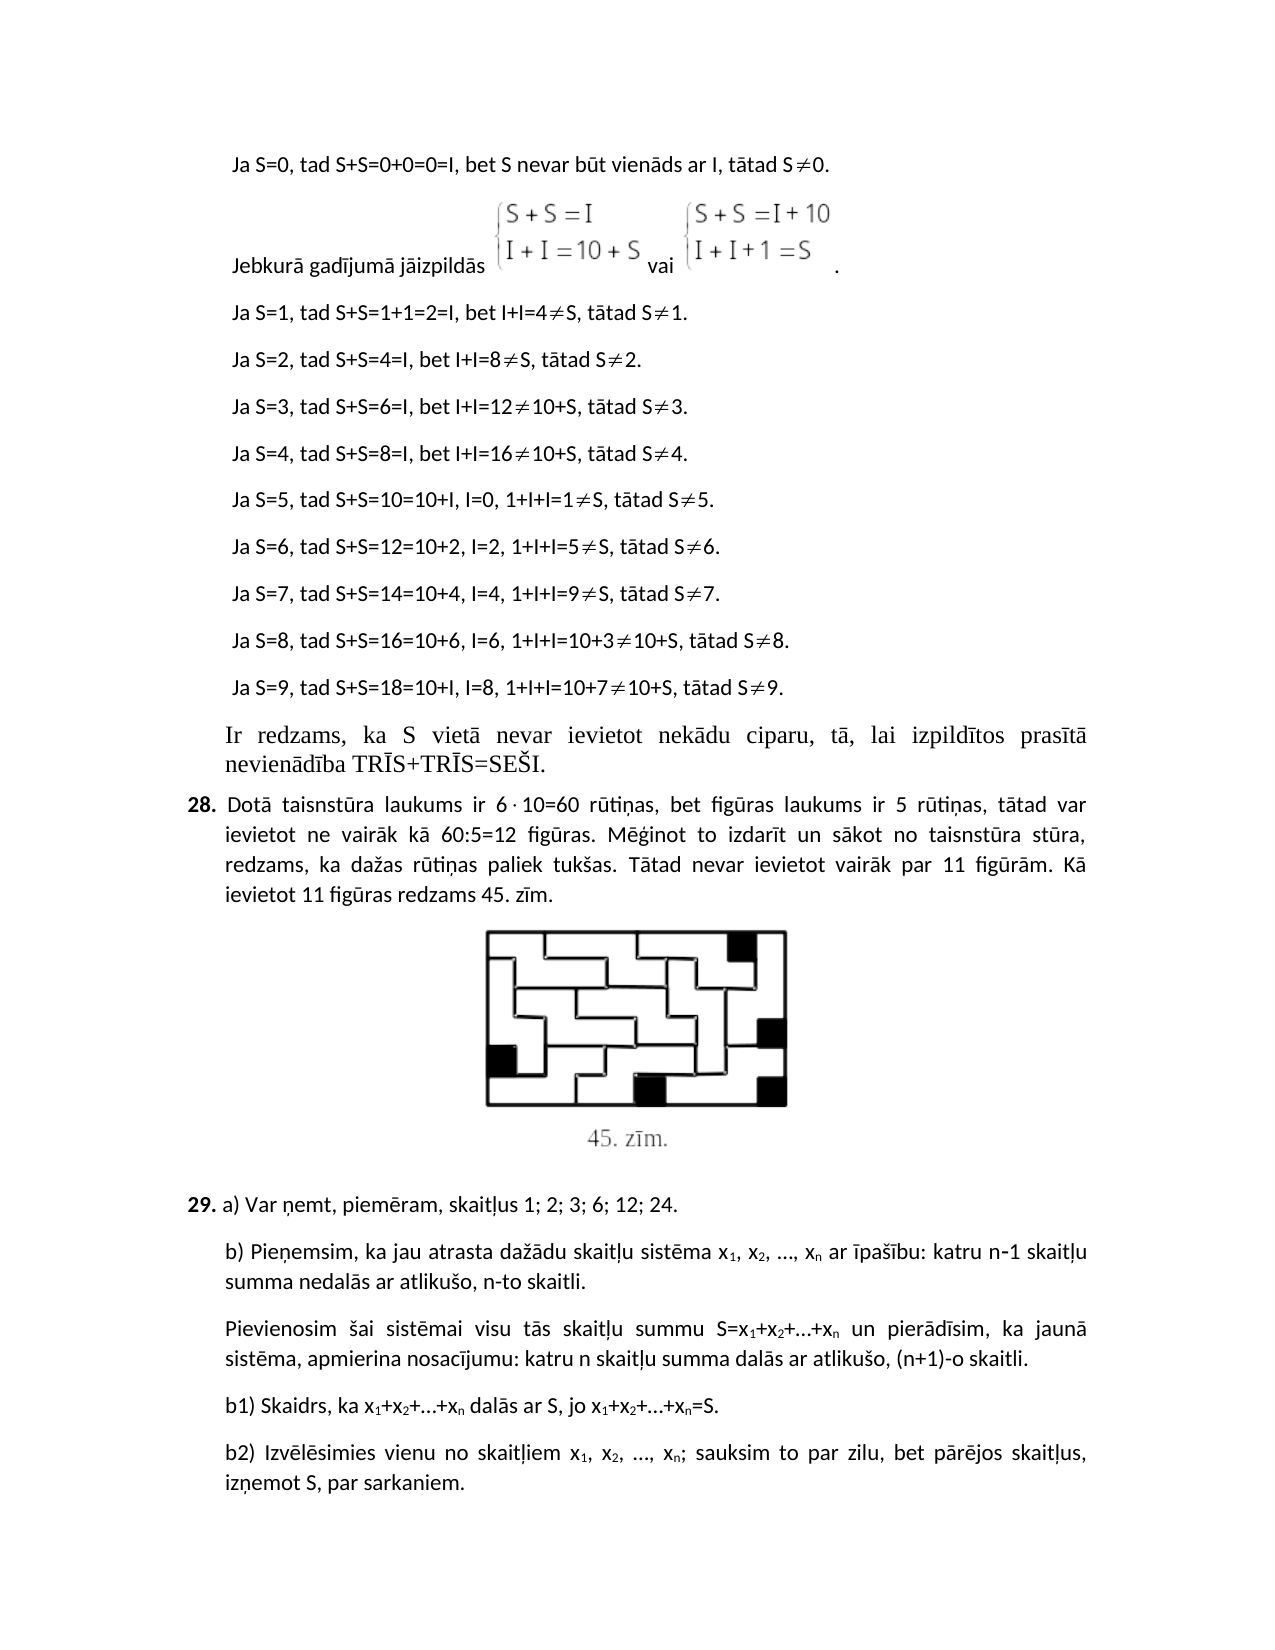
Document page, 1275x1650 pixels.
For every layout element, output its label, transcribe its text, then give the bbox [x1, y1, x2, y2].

text Pievienosim šai sistēmai visu tās skaitļu summu S=x1+x2+…+xn un pierādīsim, ka jaunā sistēma, apmierina nosacījumu: katru n skaitļu summa dalās ar atlikušo, (n+1)-o skaitli. [225, 1314, 1087, 1372]
text Jebkurā gadījumā jāizpildās vai . [187, 197, 1087, 279]
text b1) Skaidrs, ka x1+x2+…+xn dalās ar S, jo x1+x2+…+xn=S. [225, 1391, 1087, 1419]
text Ja S=6, tad S+S=12=10+2, I=2, 1+I+I=5S, tātad S6. [187, 532, 1087, 560]
text Ja S=1, tad S+S=1+1=2=I, bet I+I=4S, tātad S1. [187, 298, 1087, 326]
text Ja S=9, tad S+S=18=10+I, I=8, 1+I+I=10+710+S, tātad S9. [187, 673, 1087, 701]
text Ja S=8, tad S+S=16=10+6, I=6, 1+I+I=10+310+S, tātad S8. [187, 626, 1087, 654]
text Ja S=5, tad S+S=10=10+I, I=0, 1+I+I=1S, tātad S5. [187, 486, 1087, 513]
text Ir redzams, ka S vietā nevar ievietot nekādu ciparu, tā, lai izpildītos prasītā nevienādība TRĪS+TRĪS=SEŠI. [225, 720, 1087, 777]
text Ja S=3, tad S+S=6=I, bet I+I=1210+S, tātad S3. [187, 392, 1087, 420]
text b2) Izvēlēsimies vienu no skaitļiem x1, x2, …, xn; sauksim to par zilu, bet pārējos skaitļus, izņemot S, par sarkaniem. [225, 1438, 1087, 1496]
text Ja S=7, tad S+S=14=10+4, I=4, 1+I+I=9S, tātad S7. [187, 579, 1087, 607]
text Ja S=0, tad S+S=0+0=0=I, bet S nevar būt vienāds ar I, tātad S0. [187, 150, 1087, 178]
text Ja S=2, tad S+S=4=I, bet I+I=8S, tātad S2. [187, 345, 1087, 373]
text 29. a) Var ņemt, piemēram, skaitļus 1; 2; 3; 6; 12; 24. [187, 1190, 1087, 1218]
text 28. Dotā taisnstūra laukums ir 610=60 rūtiņas, bet figūras laukums ir 5 rūtiņas, tātad var ievietot ne vairāk kā 60:5=12 figūras. Mēģinot to izdarīt un sākot no taisnstūra stūra, redzams, ka dažas rūtiņas paliek tukšas. Tātad nevar ievietot vairāk par 11 figūrām. Kā ievietot 11 figūras redzams 45. zīm. [187, 790, 1087, 908]
text b) Pieņemsim, ka jau atrasta dažādu skaitļu sistēma x1, x2, …, xn ar īpašību: katru n1 skaitļu summa nedalās ar atlikušo, n-to skaitli. [225, 1237, 1087, 1295]
text Ja S=4, tad S+S=8=I, bet I+I=1610+S, tātad S4. [187, 439, 1087, 467]
